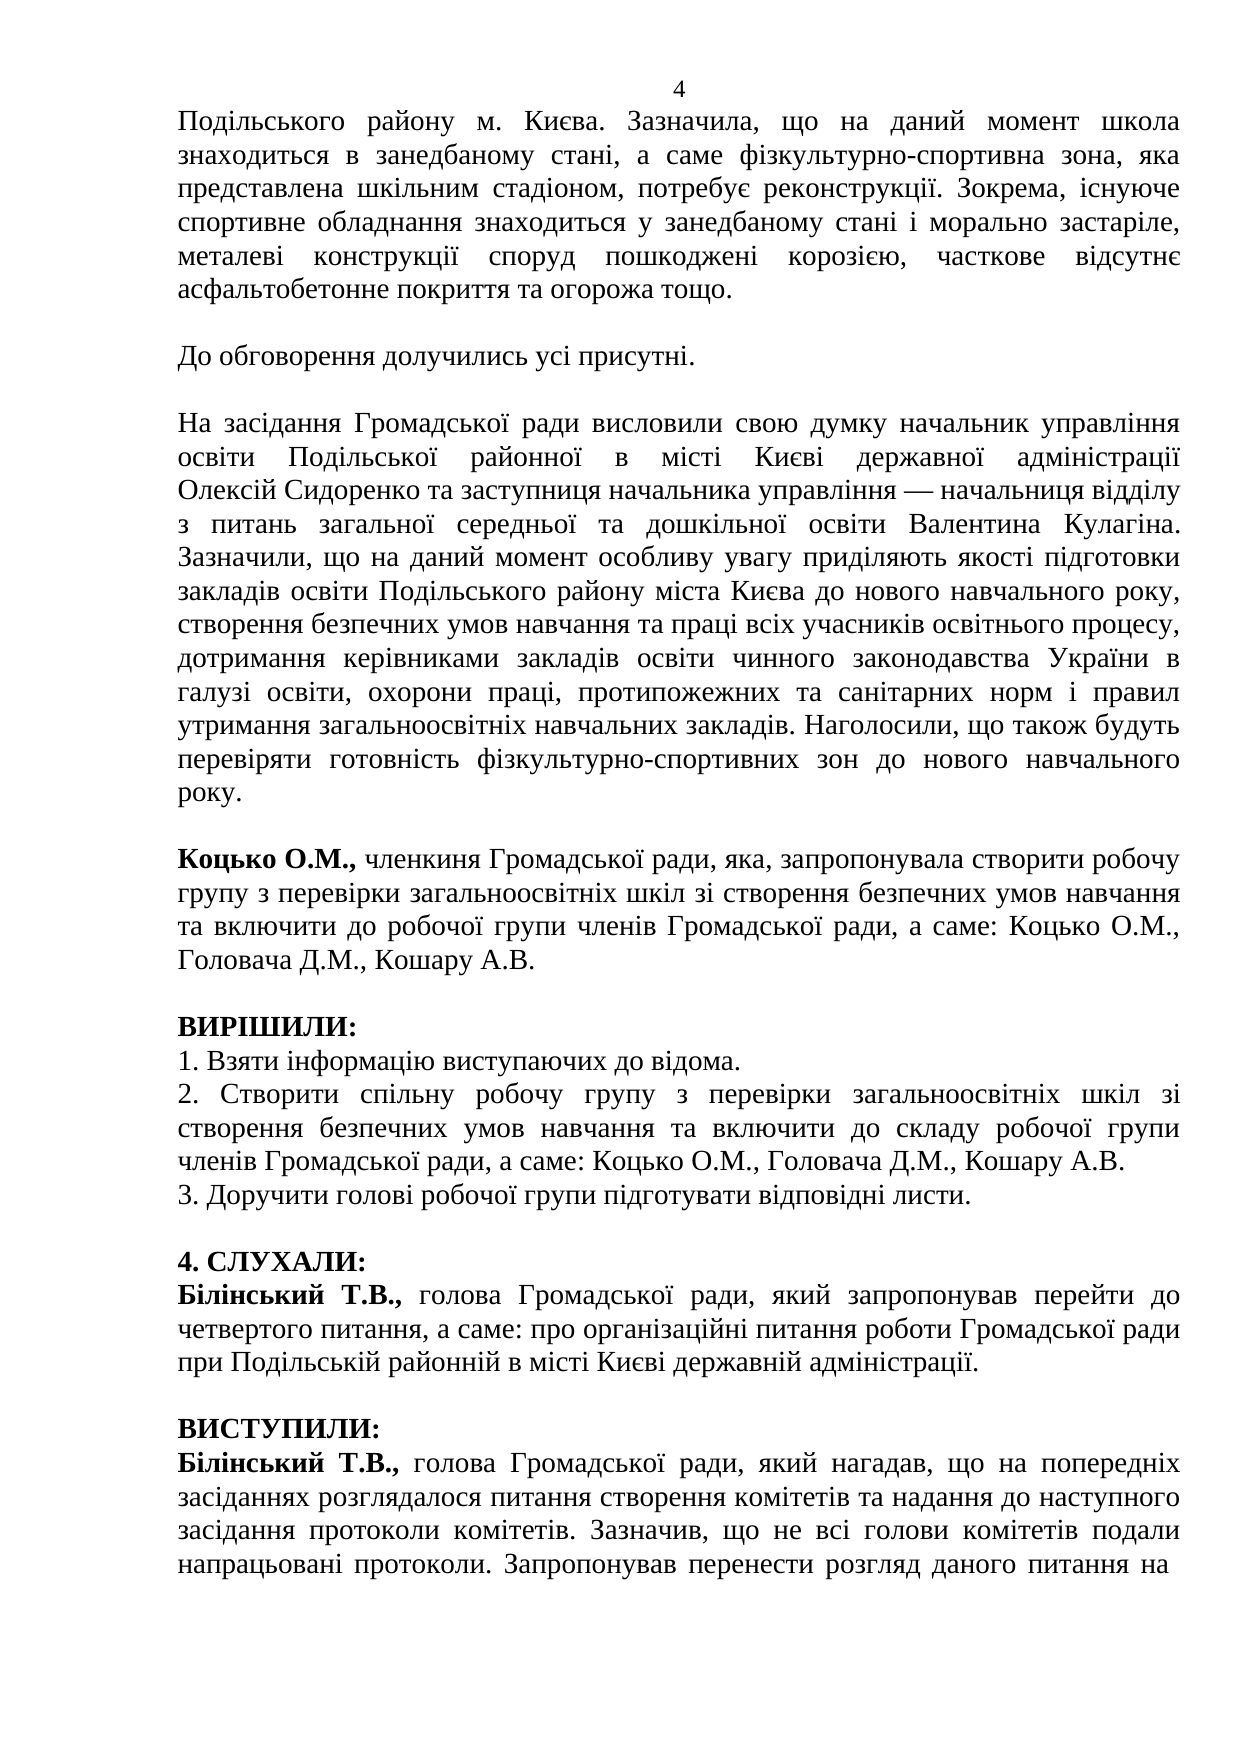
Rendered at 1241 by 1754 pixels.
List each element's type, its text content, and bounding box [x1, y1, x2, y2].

text Білінський Т.В., голова Громадської ради, який запропонував перейти до четвертого питання, а саме: про організаційні питання роботи Громадської ради при Подільській районній в місті Києві державній адміністрації. [177, 1277, 1181, 1378]
text Коцько О.М., членкиня Громадської ради, яка, запропонувала створити робочу групу з перевірки загальноосвітніх шкіл зі створення безпечних умов навчання та включити до робочої групи членів Громадської ради, а саме: Коцько О.М., Головача Д.М., Кошару А.В. [177, 841, 1181, 976]
text Білінський Т.В., голова Громадської ради, який нагадав, що на попередніх засіданнях розглядалося питання створення комітетів та надання до наступного засідання протоколи комітетів. Зазначив, що не всі голови комітетів подали напрацьовані протоколи. Запропонував перенести розгляд даного питання на [177, 1445, 1181, 1608]
text 4. СЛУХАЛИ: [177, 1244, 1181, 1277]
text На засідання Громадської ради висловили свою думку начальник управління освіти Подільської районної в місті Києві державної адміністрації Олексій Сидоренко та заступниця начальника управління — начальниця відділу з питань загальної середньої та дошкільної освіти Валентина Кулагіна. Зазначили, що на даний момент особливу увагу приділяють якості підготовки закладів освіти Подільського району міста Києва до нового навчального року, створення безпечних умов навчання та праці всіх учасників освітнього процесу, дотримання керівниками закладів освіти чинного законодавства України в галузі освіти, охорони праці, протипожежних та санітарних норм і правил утримання загальноосвітніх навчальних закладів. Наголосили, що також будуть перевіряти готовність фізкультурно-спортивних зон до нового навчального року. [177, 405, 1181, 808]
text Подільського району м. Києва. Зазначила, що на даний момент школа знаходиться в занедбаному стані, а саме фізкультурно-спортивна зона, яка представлена шкільним стадіоном, потребує реконструкції. Зокрема, існуюче спортивне обладнання знаходиться у занедбаному стані і морально застаріле, металеві конструкції споруд пошкоджені корозією, часткове відсутнє асфальтобетонне покриття та огорожа тощо. [177, 103, 1181, 305]
text ВИСТУПИЛИ: [177, 1412, 1181, 1445]
text 2. Створити спільну робочу групу з перевірки загальноосвітніх шкіл зі створення безпечних умов навчання та включити до складу робочої групи членів Громадської ради, а саме: Коцько О.М., Головача Д.М., Кошару А.В. [177, 1076, 1181, 1177]
text До обговорення долучились усі присутні. [177, 338, 1181, 372]
text ВИРІШИЛИ: [177, 1009, 1181, 1043]
text 3. Доручити голові робочої групи підготувати відповідні листи. [177, 1177, 1181, 1210]
text 1. Взяти інформацію виступаючих до відома. [177, 1043, 1181, 1076]
